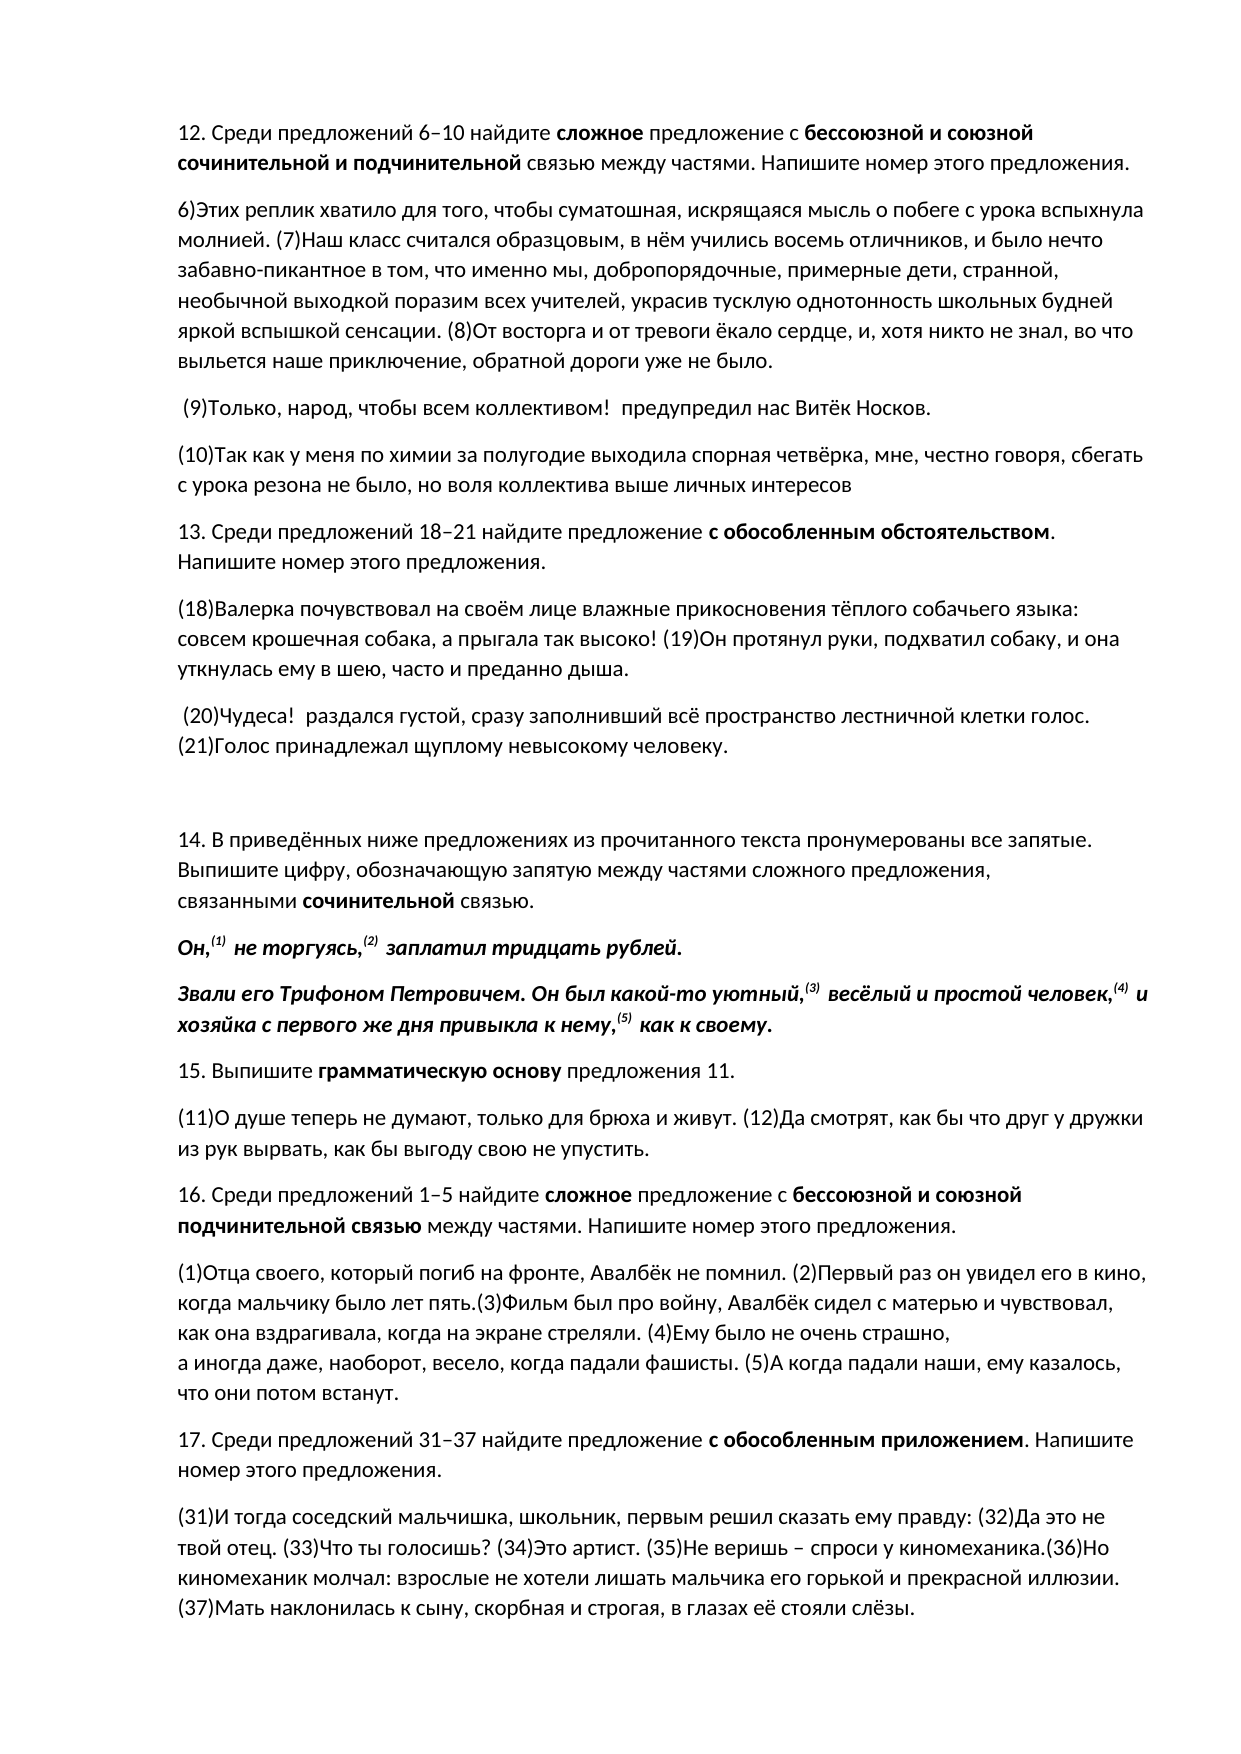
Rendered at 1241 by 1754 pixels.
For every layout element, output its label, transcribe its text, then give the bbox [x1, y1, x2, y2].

text 14. В приведённых ниже предложениях из прочитанного текста пронумерованы все запятые. Выпишите цифру, обозначающую запятую между частями сложного предложения, связанными сочинительной связью. [177, 825, 1152, 914]
text (11)О душе теперь не думают, только для брюха и живут. (12)Да смотрят, как бы что друг у дружки из рук вырвать, как бы выгоду свою не упустить. [177, 1103, 1152, 1162]
text Звали его Трифоном Петровичем. Он был какой-то уютный,(3) весёлый и простой человек,(4) и хозяйка с первого же дня привыкла к нему,(5) как к своему. [177, 979, 1152, 1038]
text (10)Так как у меня по химии за полугодие выходила спорная четвёрка, мне, честно говоря, сбегать с урока резона не было, но воля коллектива выше личных интересов [177, 440, 1152, 498]
text 17. Среди предложений 31–37 найдите предложение с обособленным приложением. Напишите номер этого предложения. [177, 1425, 1152, 1484]
text Он,(1) не торгуясь,(2) заплатил тридцать рублей. [177, 933, 1152, 961]
text (20)Чудеса! раздался густой, сразу заполнивший всё пространство лестничной клетки голос. (21)Голос принадлежал щуплому невысокому человеку. [177, 701, 1152, 760]
text 15. Выпишите грамматическую основу предложения 11. [177, 1057, 1152, 1085]
text 6)Этих реплик хватило для того, чтобы суматошная, искрящаяся мысль о побеге с урока вспыхнула молнией. (7)Наш класс считался образцовым, в нём учились восемь отличников, и было нечто забавно-пикантное в том, что именно мы, добропорядочные, примерные дети, странной, необычной выходкой поразим всех учителей, украсив тусклую однотонность школьных будней яркой вспышкой сенсации. (8)От восторга и от тревоги ёкало сердце, и, хотя никто не знал, во что выльется наше приключение, обратной дороги уже не было. [177, 195, 1152, 374]
text 16. Среди предложений 1–5 найдите сложное предложение с бессоюзной и союзной подчинительной связью между частями. Напишите номер этого предложения. [177, 1181, 1152, 1239]
text 12. Среди предложений 6–10 найдите сложное предложение с бессоюзной и союзной сочинительной и подчинительной связью между частями. Напишите номер этого предложения. [177, 118, 1152, 176]
text 13. Среди предложений 18–21 найдите предложение с обособленным обстоятельством. Напишите номер этого предложения. [177, 517, 1152, 575]
text (18)Валерка почувствовал на своём лице влажные прикосновения тёплого собачьего языка: совсем крошечная собака, а прыгала так высоко! (19)Он протянул руки, подхватил собаку, и она уткнулась ему в шею, часто и преданно дыша. [177, 594, 1152, 683]
text (1)Отца своего, который погиб на фронте, Авалбёк не помнил. (2)Первый раз он увидел его в кино, когда мальчику было лет пять.(3)Фильм был про войну, Авалбёк сидел с матерью и чувствовал, как она вздрагивала, когда на экране стреляли. (4)Ему было не очень страшно, а иногда даже, наоборот, весело, когда падали фашисты. (5)А когда падали наши, ему казалось, что они потом встанут. [177, 1258, 1152, 1407]
text (9)Только, народ, чтобы всем коллективом! предупредил нас Витёк Носков. [177, 393, 1152, 421]
text (31)И тогда соседский мальчишка, школьник, первым решил сказать ему правду: (32)Да это не твой отец. (33)Что ты голосишь? (34)Это артист. (35)Не веришь – спроси у киномеханика.(36)Но киномеханик молчал: взрослые не хотели лишать мальчика его горькой и прекрасной иллюзии.(37)Мать наклонилась к сыну, скорбная и строгая, в глазах её стояли слёзы. [177, 1502, 1152, 1621]
